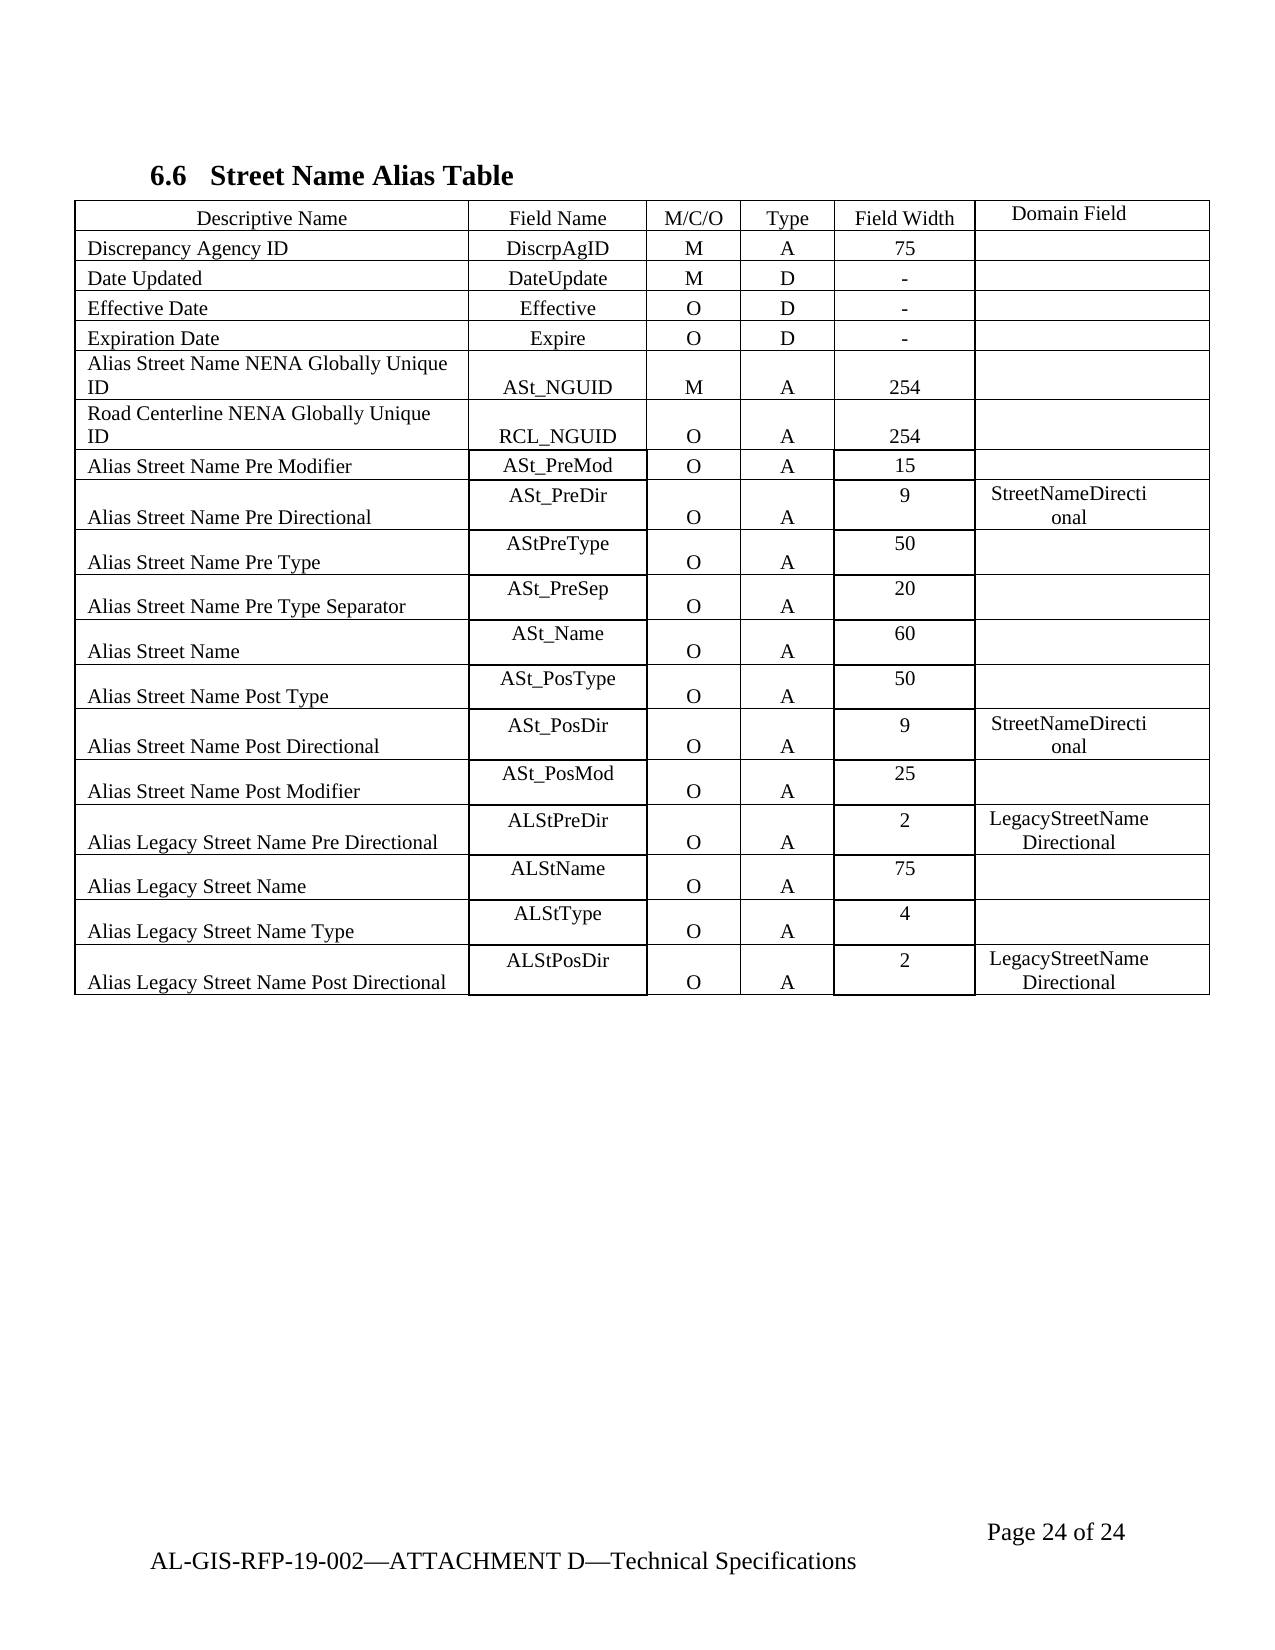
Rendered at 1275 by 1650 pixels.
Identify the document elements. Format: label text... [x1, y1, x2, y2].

table_cell 25 [835, 761, 974, 803]
table_cell A [741, 805, 833, 854]
table_cell Alias Legacy Street Name Type [76, 900, 468, 943]
table_cell [976, 291, 1209, 320]
table_cell A [741, 760, 833, 803]
table_header Field Width [835, 201, 974, 230]
table_cell A [741, 450, 833, 478]
table_cell O [648, 760, 740, 803]
table_cell - [835, 321, 974, 350]
table_cell Effective Date [76, 291, 468, 320]
table_cell 254 [835, 400, 974, 448]
table_cell Alias Legacy Street Name Post Directional [76, 945, 468, 994]
table_cell ALStPosDir [470, 946, 646, 994]
table_cell ASt_PreDir [470, 481, 646, 529]
table_cell ASt_PosDir [470, 710, 646, 758]
table_cell 9 [835, 481, 974, 529]
table_cell Alias Street Name [76, 620, 468, 663]
table_cell Alias Street Name Post Type [76, 665, 468, 708]
table_cell ASt_PosMod [470, 761, 646, 803]
table_cell A [741, 900, 833, 943]
table_cell Date Updated [76, 261, 468, 290]
table_cell StreetNameDirectional [976, 709, 1209, 758]
table_cell [976, 351, 1209, 399]
table_cell A [741, 480, 833, 529]
table_cell ALStName [470, 856, 646, 898]
table_cell M [647, 231, 740, 260]
table_cell 9 [835, 710, 974, 758]
table_cell 75 [835, 856, 974, 898]
table_cell 254 [835, 351, 974, 399]
table_cell Alias Street Name Pre Modifier [76, 450, 468, 478]
table_cell O [648, 450, 740, 478]
table_cell A [741, 709, 833, 758]
table_cell ASt_NGUID [469, 351, 646, 399]
table_cell Road Centerline NENA Globally Unique ID [76, 400, 468, 448]
table_header Field Name [469, 201, 646, 230]
table_cell 60 [835, 621, 974, 663]
table_cell Alias Street Name Pre Type [76, 530, 468, 574]
table_cell [976, 261, 1209, 290]
table_cell LegacyStreetNameDirectional [976, 805, 1209, 854]
table_cell 20 [835, 576, 974, 618]
table_cell LegacyStreetNameDirectional [976, 945, 1209, 994]
table_cell A [741, 855, 833, 898]
table_cell Expiration Date [76, 321, 468, 350]
table_cell Discrepancy Agency ID [76, 231, 468, 260]
table_cell O [647, 321, 740, 350]
table_cell O [648, 805, 740, 854]
table_cell Alias Legacy Street Name Pre Directional [76, 805, 468, 854]
table_cell A [741, 665, 833, 708]
table_cell [976, 400, 1209, 448]
table_cell M [647, 351, 740, 399]
table_cell O [648, 620, 740, 663]
table_cell D [741, 291, 834, 320]
table_cell [976, 575, 1209, 618]
table_cell 2 [835, 806, 974, 854]
table_cell A [741, 620, 833, 663]
table_cell 50 [835, 531, 974, 574]
table_cell DiscrpAgID [469, 231, 646, 260]
table_cell ALStPreDir [470, 806, 646, 854]
table_cell Effective [469, 291, 646, 320]
table_cell AStPreType [470, 531, 646, 574]
table_cell ALStType [470, 901, 646, 943]
table_cell [976, 620, 1209, 663]
table_cell ASt_PreMod [470, 451, 646, 478]
table_cell [976, 450, 1209, 478]
table_cell M [647, 261, 740, 290]
table_cell [976, 321, 1209, 350]
table_cell [976, 855, 1209, 898]
table_cell 2 [835, 946, 974, 994]
table_cell O [648, 709, 740, 758]
table_cell StreetNameDirectional [976, 480, 1209, 529]
table_header Descriptive Name [76, 201, 468, 230]
table_cell 15 [835, 451, 974, 478]
table_cell O [648, 480, 740, 529]
table_cell ASt_PosType [470, 666, 646, 708]
table_cell 75 [835, 231, 974, 260]
table_cell [976, 900, 1209, 943]
table_cell Expire [469, 321, 646, 350]
table_cell Alias Street Name Post Modifier [76, 760, 468, 803]
table_cell Alias Street Name Pre Type Separator [76, 575, 468, 618]
table_cell O [648, 530, 740, 574]
table_cell O [648, 945, 740, 994]
table_cell O [648, 855, 740, 898]
table_cell RCL_NGUID [469, 400, 646, 448]
table_header Domain Field [976, 201, 1209, 230]
table_cell [976, 665, 1209, 708]
table_cell [976, 530, 1209, 574]
table_cell A [741, 575, 833, 618]
table_cell A [741, 945, 833, 994]
table_cell O [648, 900, 740, 943]
table_cell O [648, 665, 740, 708]
table_cell A [741, 400, 834, 448]
table_cell A [741, 530, 833, 574]
table_cell DateUpdate [469, 261, 646, 290]
table_cell [976, 231, 1209, 260]
subtitle Street Name Alias Table [150, 158, 1125, 192]
table_cell A [741, 351, 834, 399]
table_cell 50 [835, 666, 974, 708]
table_cell ASt_Name [470, 621, 646, 663]
table_cell Alias Street Name NENA Globally Unique ID [76, 351, 468, 399]
table_cell - [835, 261, 974, 290]
table_cell A [741, 231, 834, 260]
table_cell O [647, 400, 740, 448]
table_cell D [741, 261, 834, 290]
table_header Type [741, 201, 834, 230]
table_cell [976, 760, 1209, 803]
table_cell Alias Street Name Post Directional [76, 709, 468, 758]
table_cell O [648, 575, 740, 618]
table_cell O [647, 291, 740, 320]
table_header M/C/O [647, 201, 740, 230]
table_cell Alias Legacy Street Name [76, 855, 468, 898]
table_cell D [741, 321, 834, 350]
table_cell ASt_PreSep [470, 576, 646, 618]
table_cell Alias Street Name Pre Directional [76, 480, 468, 529]
table_cell 4 [835, 901, 974, 943]
table_cell - [835, 291, 974, 320]
